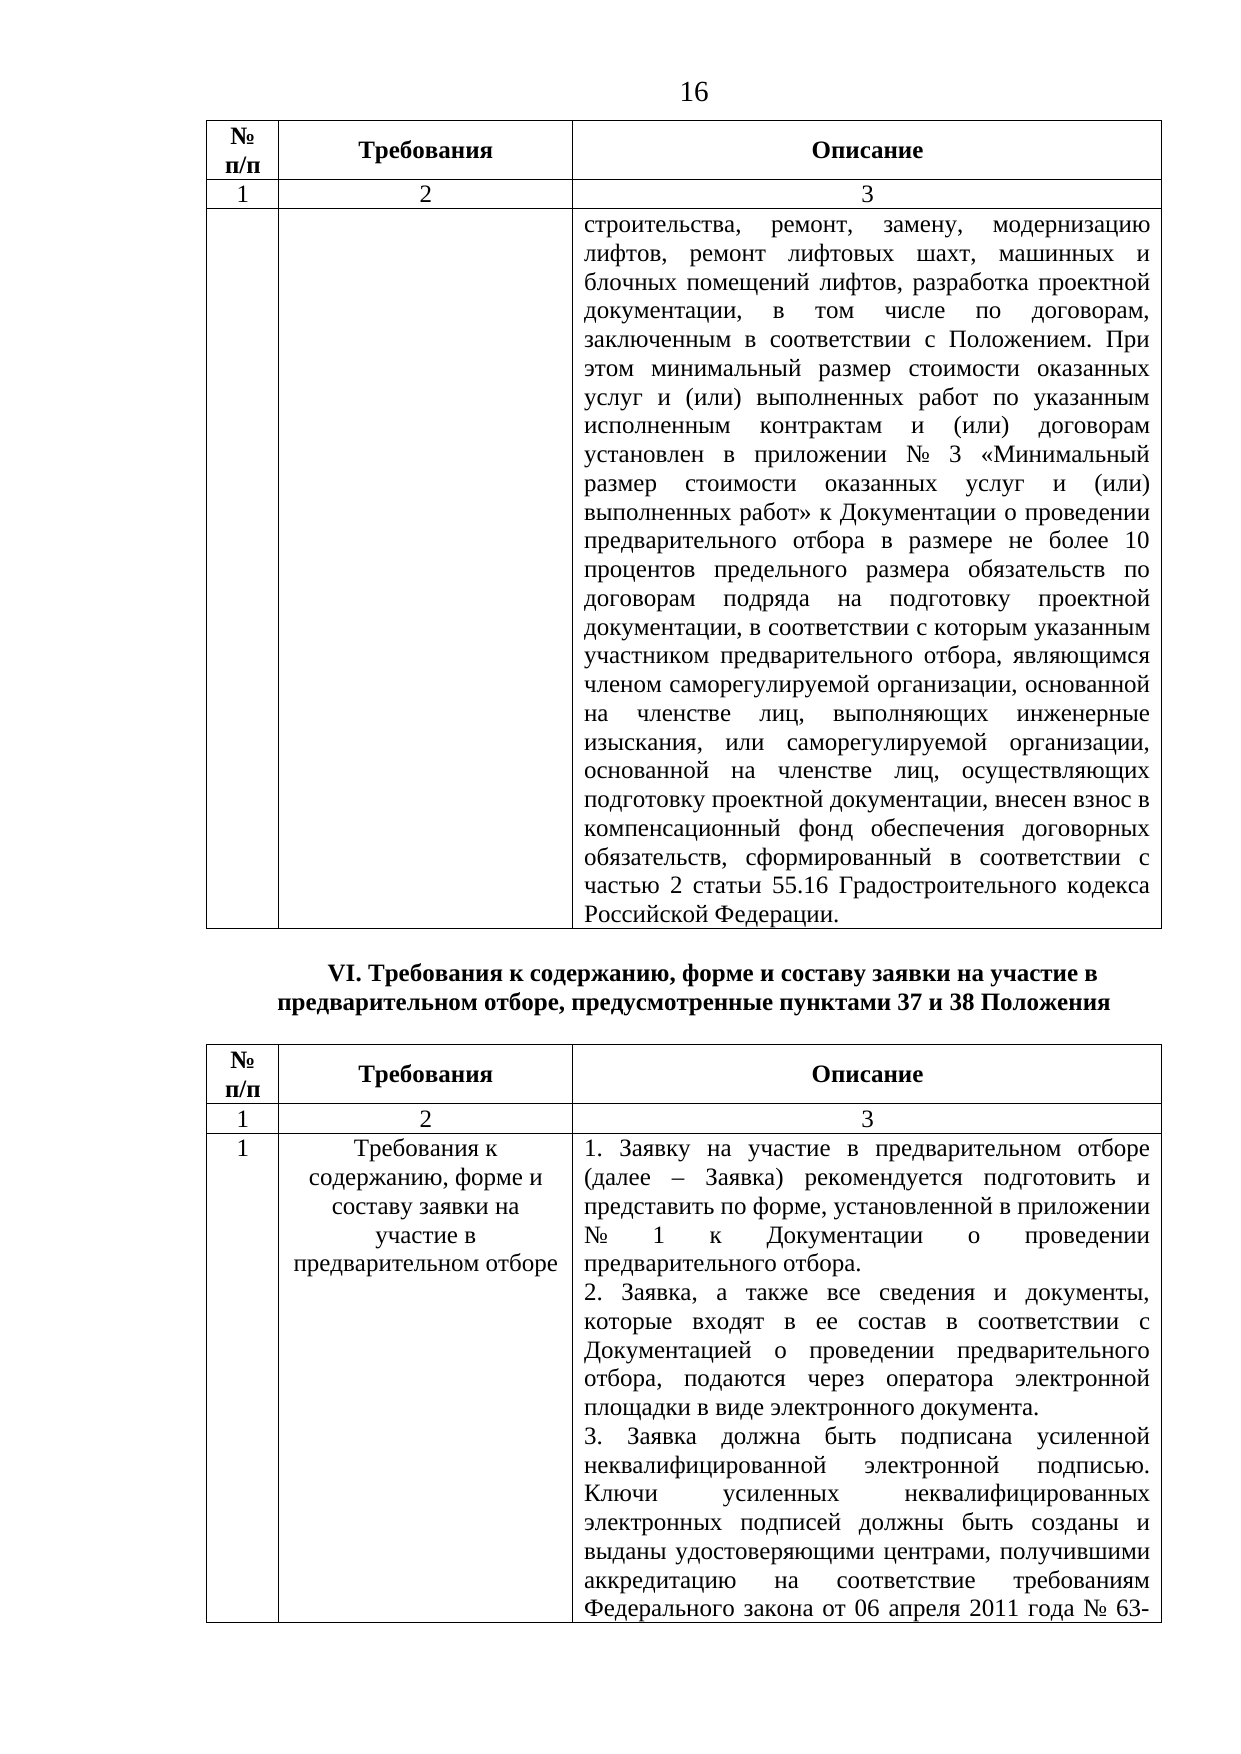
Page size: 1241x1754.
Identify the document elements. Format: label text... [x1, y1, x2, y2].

table_header Требования [279, 1045, 572, 1103]
table_header Описание [573, 121, 1161, 178]
table_cell 2 [279, 1104, 572, 1132]
table_header Описание [573, 1045, 1161, 1103]
table_header Требования [279, 121, 572, 178]
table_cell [279, 209, 572, 928]
text VI. Требования к содержанию, форме и составу заявки на участие в предварительном отборе, предусмотренные пунктами 37 и 38 Положения [207, 958, 1181, 1015]
table_cell 1 [207, 1134, 278, 1622]
table_cell 3 [573, 1104, 1161, 1132]
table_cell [573, 209, 1161, 928]
table_header № п/п [207, 1045, 278, 1103]
table_cell 1 [207, 180, 278, 208]
table_cell 3 [573, 180, 1161, 208]
table_cell 1 [207, 209, 278, 928]
table_cell 1 [207, 1104, 278, 1132]
table_header № п/п [207, 121, 278, 178]
table_cell 2 [279, 180, 572, 208]
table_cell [279, 1134, 572, 1622]
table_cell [573, 1134, 1161, 1622]
